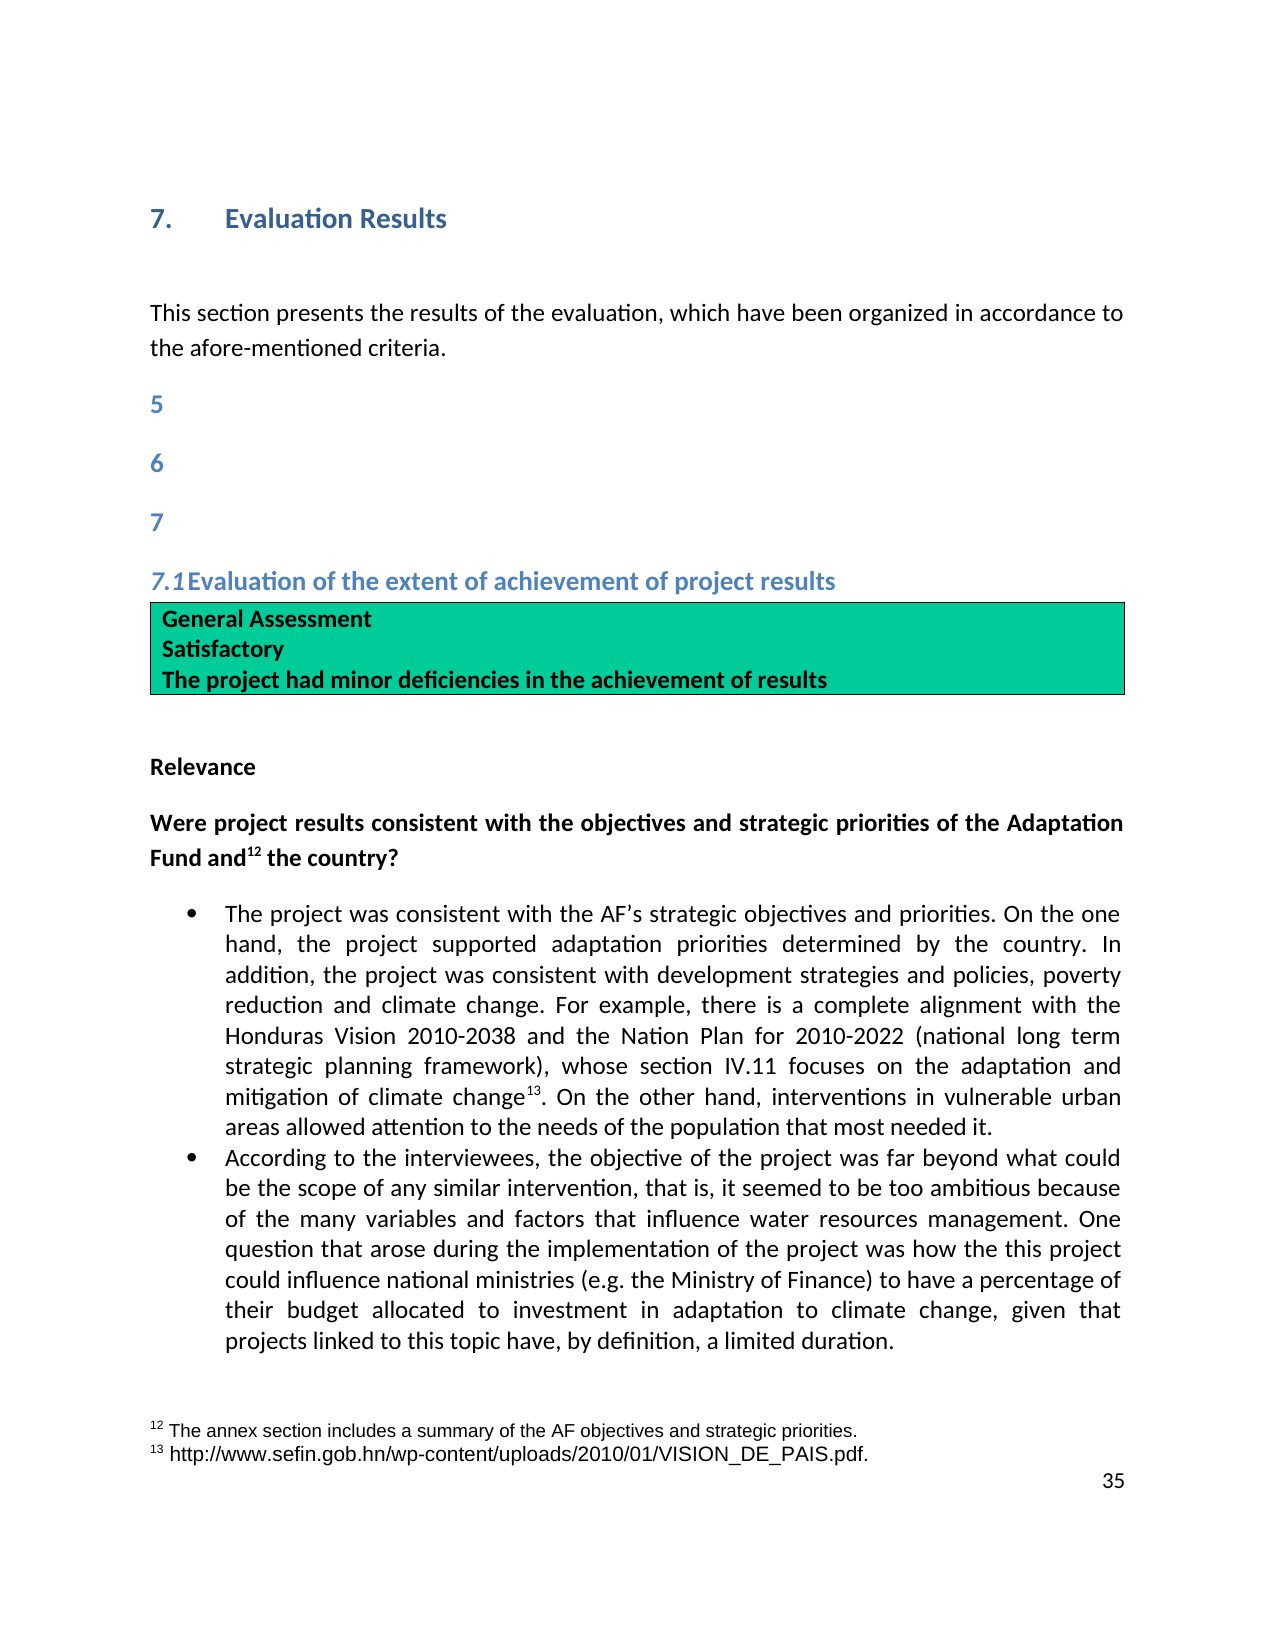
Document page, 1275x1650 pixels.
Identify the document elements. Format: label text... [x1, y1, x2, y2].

subtitle Evaluation Results [150, 200, 1125, 236]
subtitle Evaluation of the extent of achievement of project results [150, 564, 1125, 597]
list The project was consistent with the AF’s strategic objectives and priorities. On the one hand, the project supported adaptation priorities determined by the country. In addition, the project was consistent with development strategies and policies, poverty reduction and climate change. For example, there is a complete alignment with the Honduras Vision 2010-2038 and the Nation Plan for 2010-2022 (national long term strategic planning framework), whose section IV.11 focuses on the adaptation and mitigation of climate change. On the other hand, interventions in vulnerable urban areas allowed attention to the needs of the population that most needed it. [187, 898, 1123, 1142]
list According to the interviewees, the objective of the project was far beyond what could be the scope of any similar intervention, that is, it seemed to be too ambitious because of the many variables and factors that influence water resources management. One question that arose during the implementation of the project was how the this project could influence national ministries (e.g. the Ministry of Finance) to have a percentage of their budget allocated to investment in adaptation to climate change, given that projects linked to this topic have, by definition, a limited duration. [187, 1142, 1123, 1356]
text Were project results consistent with the objectives and strategic priorities of the Adaptation Fund and the country? [150, 807, 1125, 873]
text This section presents the results of the evaluation, which have been organized in accordance to the afore-mentioned criteria. [150, 297, 1125, 362]
text Relevance [150, 751, 1125, 782]
table_header General Assessment Satisfactory The project had minor deficiencies in the achievement of results [151, 603, 1124, 694]
